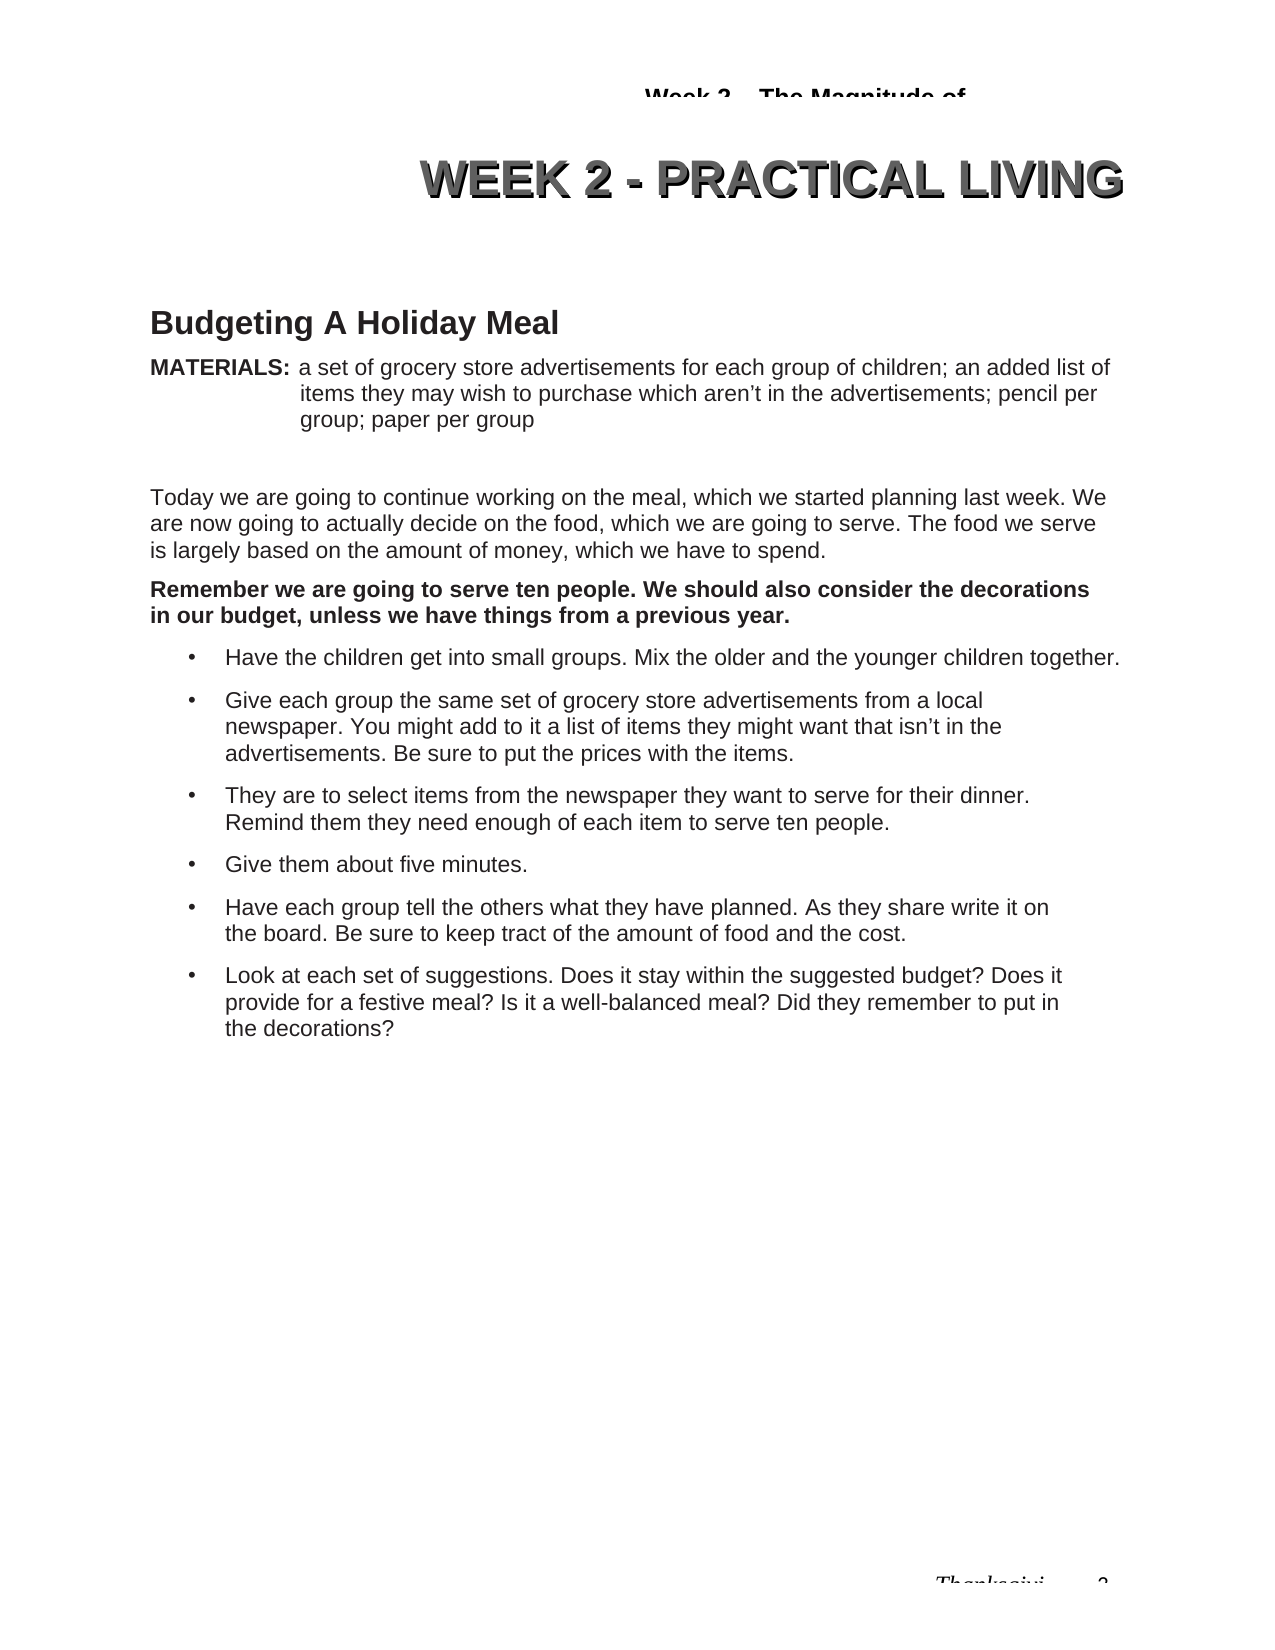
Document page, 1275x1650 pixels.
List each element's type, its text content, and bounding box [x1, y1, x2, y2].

list Have the children get into small groups. Mix the older and the younger children together. [187, 642, 1137, 671]
list They are to select items from the newspaper they want to serve for their dinner. Remind them they need enough of each item to serve ten people. [187, 782, 1113, 835]
text Today we are going to continue working on the meal, which we started planning last week. We are now going to actually decide on the food, which we are going to serve. The food we serve is largely based on the amount of money, which we have to spend. [150, 484, 1113, 563]
list Give each group the same set of grocery store advertisements from a local newspaper. You might add to it a list of items they might want that isn’t in the advertisements. Be sure to put the prices with the items. [187, 687, 1107, 766]
text MATERIALS: a set of grocery store advertisements for each group of children; an added list of items they may wish to purchase which aren’t in the advertisements; pencil per group; paper per group [150, 354, 1118, 433]
list Have each group tell the others what they have planned. As they share write it on the board. Be sure to keep tract of the amount of food and the cost. [187, 894, 1087, 947]
subtitle Remember we are going to serve ten people. We should also consider the decorations in our budget, unless we have things from a previous year. [150, 576, 1113, 628]
list Give them about five minutes. [187, 849, 1137, 878]
subtitle WEEK 2 - PRACTICAL LIVING [419, 149, 1137, 206]
subtitle Budgeting A Holiday Meal [150, 303, 1137, 341]
list Look at each set of suggestions. Does it stay within the suggested budget? Does it provide for a festive meal? Is it a well-balanced meal? Did they remember to put in the decorations? [187, 963, 1094, 1042]
